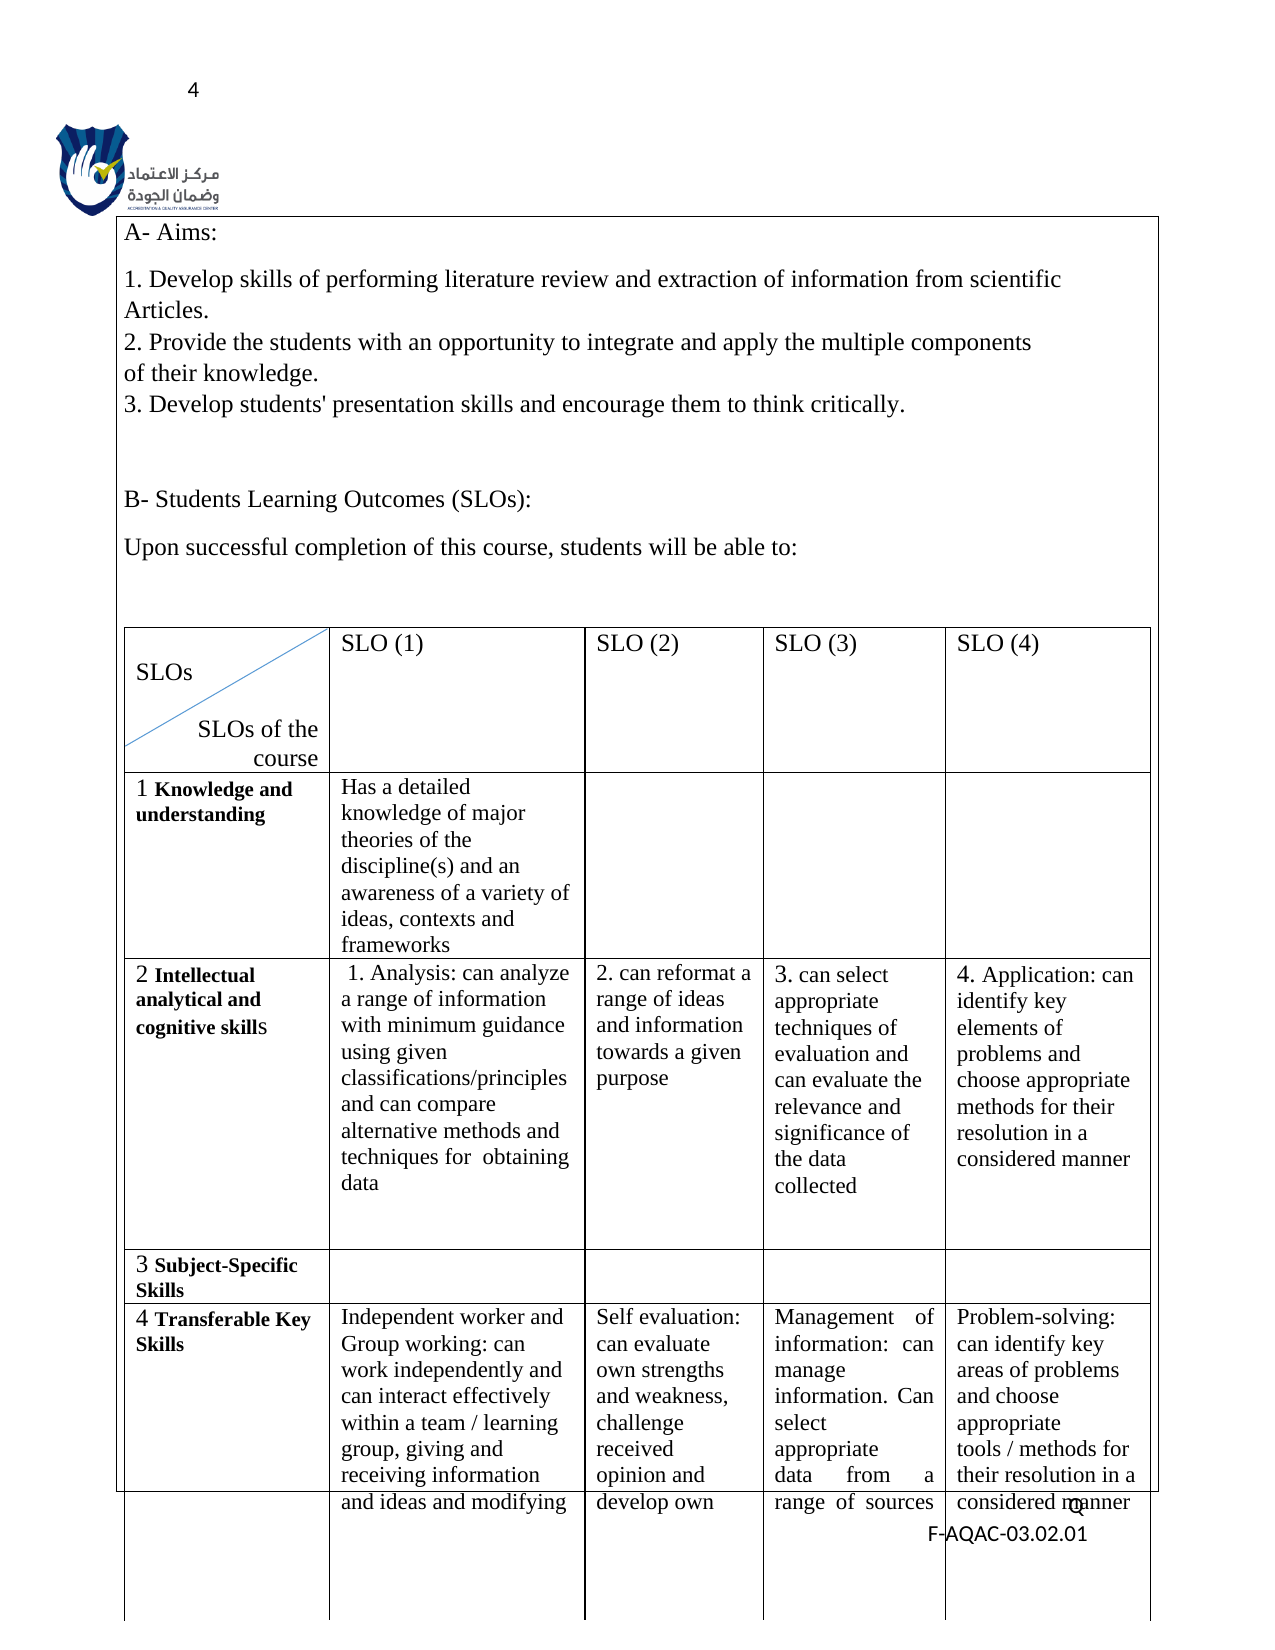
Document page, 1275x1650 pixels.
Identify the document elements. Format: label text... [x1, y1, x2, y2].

picture [56, 124, 219, 216]
table_header A- Aims: 1. Develop skills of performing literature review and extraction of information from scientific Articles. 2. Provide the students with an opportunity to integrate and apply the multiple components of their knowledge. 3. Develop students' presentation skills and encourage them to think critically. B- Students Learning Outcomes (SLOs): Upon successful completion of this course, students will be able to: [117, 217, 1158, 1491]
